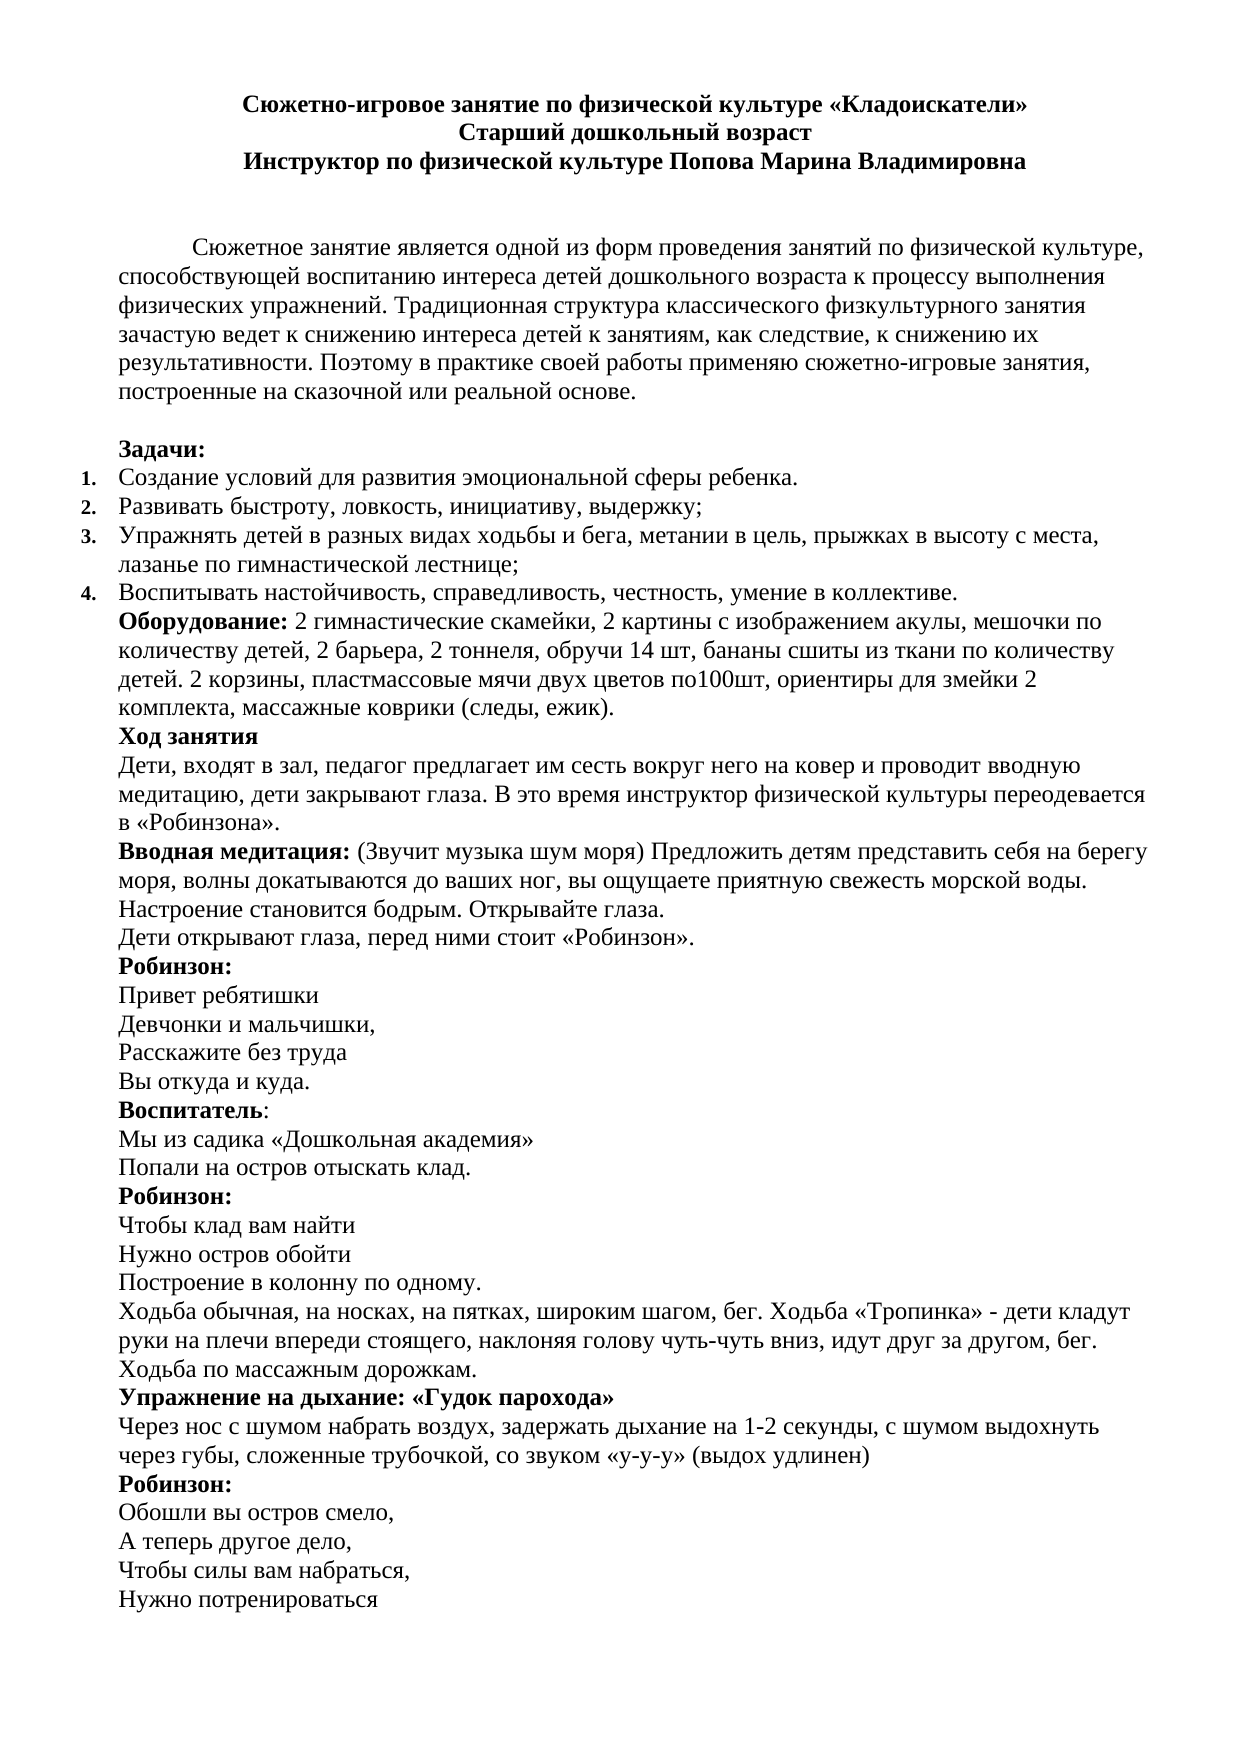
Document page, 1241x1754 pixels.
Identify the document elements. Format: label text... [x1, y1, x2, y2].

list Упражнять детей в разных видах ходьбы и бега, метании в цель, прыжках в высоту с места, лазанье по гимнастической лестнице; [81, 520, 1152, 577]
text Воспитатель: [118, 1095, 1152, 1124]
list Развивать быстроту, ловкость, инициативу, выдержку; [81, 491, 1152, 520]
text А теперь другое дело, [118, 1526, 1152, 1555]
text Робинзон: [118, 1469, 1152, 1497]
text Дети, входят в зал, педагог предлагает им сесть вокруг него на ковер и проводит вводную медитацию, дети закрывают глаза. В это время инструктор физической культуры переодевается в «Робинзона». [118, 750, 1152, 836]
text Мы из садика «Дошкольная академия» [118, 1124, 1152, 1152]
text Построение в колонну по одному. [118, 1267, 1152, 1296]
text Сюжетно-игровое занятие по физической культуре «Кладоискатели» [118, 89, 1152, 117]
text Попали на остров отыскать клад. [118, 1152, 1152, 1181]
text Задачи: [118, 434, 1152, 462]
text Привет ребятишки [118, 980, 1152, 1009]
text Вводная медитация: (Звучит музыка шум моря) Предложить детям представить себя на берегу моря, волны докатываются до ваших ног, вы ощущаете приятную свежесть морской воды. [118, 836, 1152, 894]
text Дети открывают глаза, перед ними стоит «Робинзон». [118, 922, 1152, 951]
text Чтобы клад вам найти [118, 1210, 1152, 1239]
text Расскажите без труда [118, 1037, 1152, 1066]
text Чтобы силы вам набраться, [118, 1555, 1152, 1584]
text Оборудование: 2 гимнастические скамейки, 2 картины с изображением акулы, мешочки по количеству детей, 2 барьера, 2 тоннеля, обручи 14 шт, бананы сшиты из ткани по количеству детей. 2 корзины, пластмассовые мячи двух цветов по100шт, ориентиры для змейки 2 комплекта, массажные коврики (следы, ежик). [118, 606, 1152, 721]
text Вы откуда и куда. [118, 1066, 1152, 1095]
text Старший дошкольный возраст [118, 117, 1152, 146]
list Создание условий для развития эмоциональной сферы ребенка. [81, 462, 1152, 491]
text Нужно потренироваться [118, 1584, 1152, 1612]
text Нужно остров обойти [118, 1239, 1152, 1267]
text Инструктор по физической культуре Попова Марина Владимировна [118, 146, 1152, 175]
text Сюжетное занятие является одной из форм проведения занятий по физической культуре, способствующей воспитанию интереса детей дошкольного возраста к процессу выполнения физических упражнений. Традиционная структура классического физкультурного занятия зачастую ведет к снижению интереса детей к занятиям, как следствие, к снижению их результативности. Поэтому в практике своей работы применяю сюжетно-игровые занятия, построенные на сказочной или реальной основе. [118, 232, 1152, 405]
text Робинзон: [118, 951, 1152, 980]
text Девчонки и мальчишки, [118, 1009, 1152, 1037]
text Обошли вы остров смело, [118, 1497, 1152, 1526]
text Ход занятия [118, 721, 1152, 750]
text Ходьба обычная, на носках, на пятках, широким шагом, бег. Ходьба «Тропинка» - дети кладут руки на плечи впереди стоящего, наклоняя голову чуть-чуть вниз, идут друг за другом, бег. Ходьба по массажным дорожкам. [118, 1296, 1152, 1382]
text Упражнение на дыхание: «Гудок парохода» [118, 1382, 1152, 1411]
text Настроение становится бодрым. Открывайте глаза. [118, 894, 1152, 922]
list Воспитывать настойчивость, справедливость, честность, умение в коллективе. [81, 577, 1152, 606]
text Через нос с шумом набрать воздух, задержать дыхание на 1-2 секунды, с шумом выдохнуть через губы, сложенные трубочкой, со звуком «у-у-у» (выдох удлинен) [118, 1411, 1152, 1469]
text Робинзон: [118, 1181, 1152, 1210]
